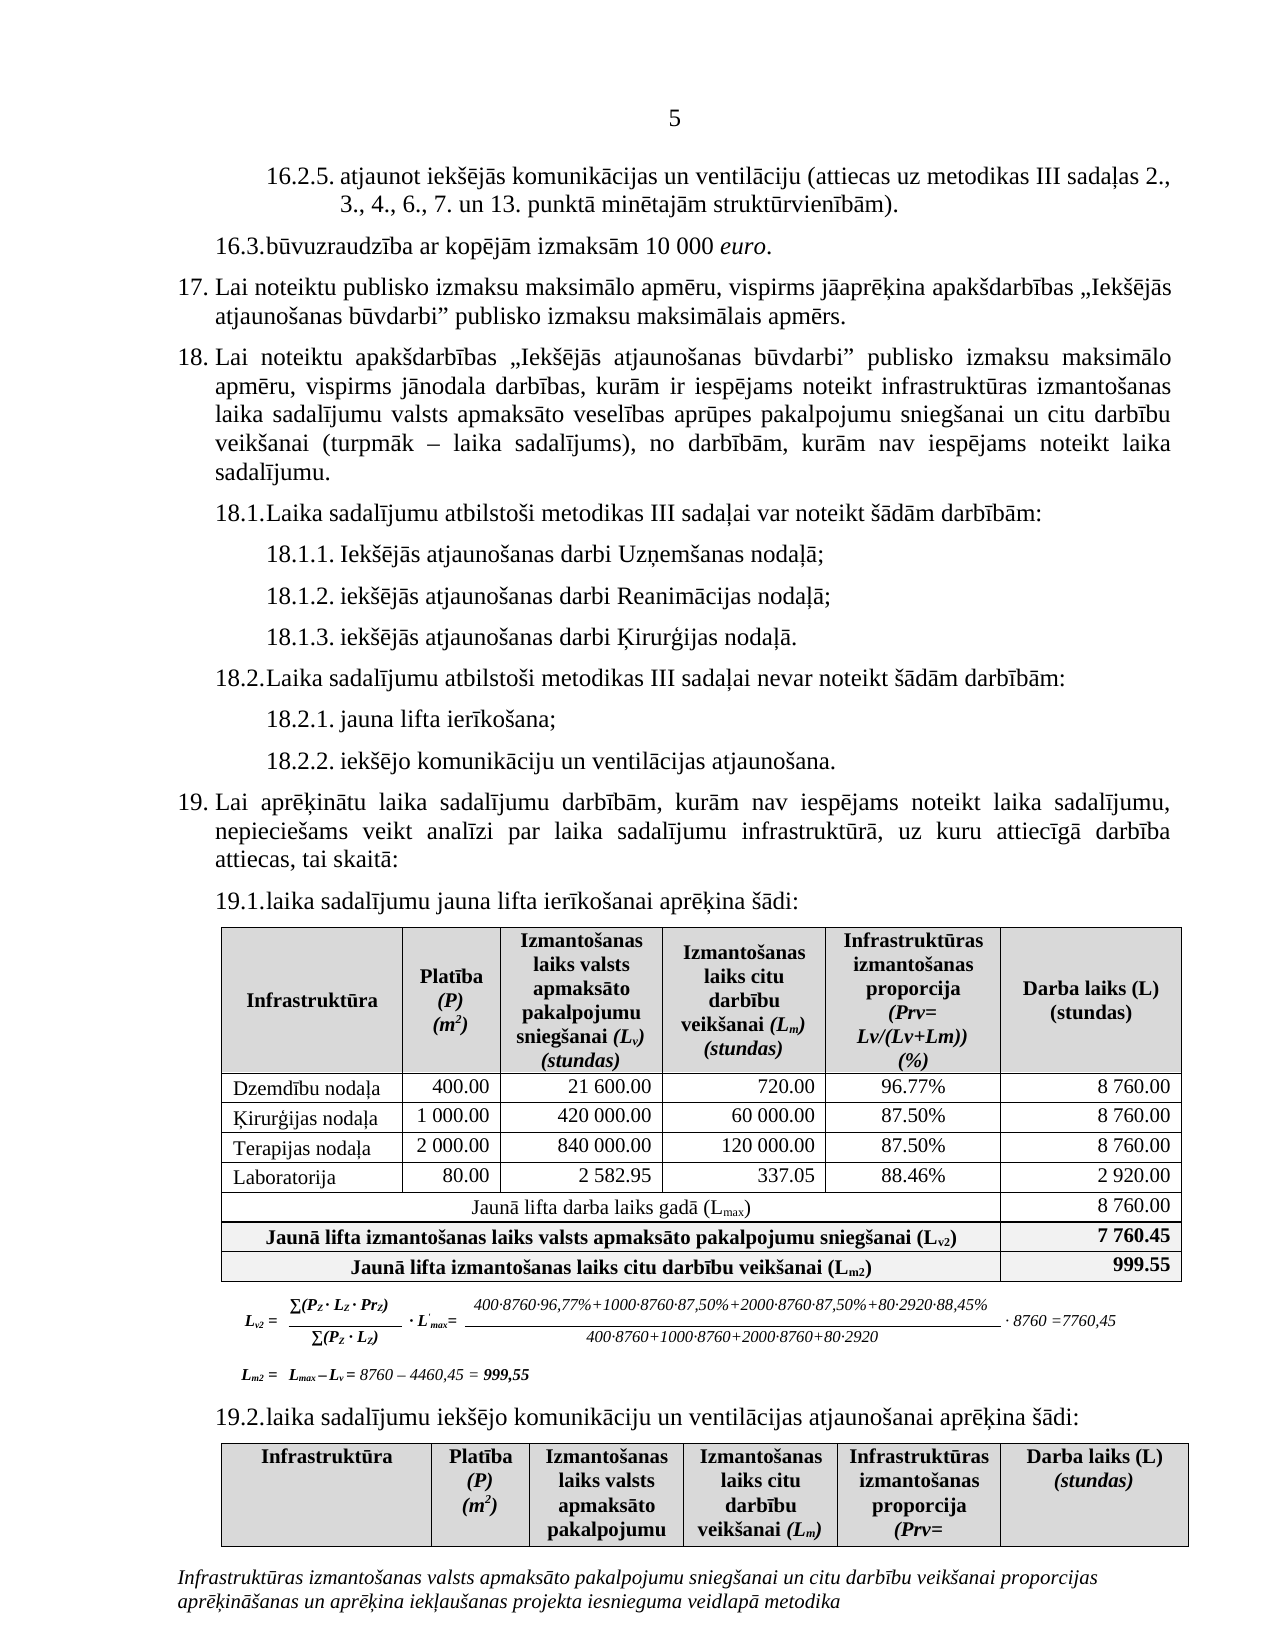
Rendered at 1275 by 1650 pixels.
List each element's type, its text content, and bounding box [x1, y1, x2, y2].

table_cell 7 760.45 [1001, 1223, 1181, 1251]
list laika sadalījumu iekšējo komunikāciju un ventilācijas atjaunošanai aprēķina šādi: [215, 1402, 1172, 1431]
table_cell 999.55 [1001, 1252, 1181, 1281]
table_header Platība (P) (m2) [403, 928, 500, 1072]
table_cell 400·8760+1000·8760+2000·8760+80·2920 [465, 1327, 1001, 1359]
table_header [838, 1444, 1000, 1546]
table_cell 80.00 [403, 1163, 500, 1192]
list atjaunot iekšējās komunikācijas un ventilāciju (attiecas uz metodikas III sadaļas 2., 3., 4., 6., 7. un 13. punktā minētajām struktūrvienībām). [266, 161, 1172, 218]
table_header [1001, 1444, 1188, 1546]
table_cell 60 000.00 [663, 1103, 825, 1132]
table_header Platība (P) (m2) [432, 1444, 529, 1546]
table_cell 120 000.00 [663, 1133, 825, 1162]
table_header Izmantošanas laiks valsts apmaksāto pakalpojumu sniegšanai (Lv) (stundas) [501, 928, 662, 1072]
table_cell 8 760.00 [1001, 1193, 1181, 1221]
table_cell Jaunā lifta izmantošanas laiks valsts apmaksāto pakalpojumu sniegšanai (Lv2) [222, 1223, 1000, 1251]
table_cell ∙ 8760 =7760,45 [1001, 1281, 1212, 1359]
table_cell 21 600.00 [501, 1074, 662, 1102]
table_header Infrastruktūra [222, 928, 402, 1072]
table_cell ∑(PZ ∙ LZ ∙ PrZ) [289, 1282, 402, 1326]
table_cell 96.77% [826, 1074, 1000, 1102]
table_cell 2 920.00 [1001, 1163, 1181, 1192]
table_cell 840 000.00 [501, 1133, 662, 1162]
table_cell Jaunā lifta izmantošanas laiks citu darbību veikšanai (Lm2) [222, 1252, 1000, 1281]
table_cell Lmax – Lv = 8760 – 4460,45 = 999,55 [289, 1359, 1208, 1402]
list Lai noteiktu publisko izmaksu maksimālo apmēru, vispirms jāaprēķina apakšdarbības „Iekšējās atjaunošanas būvdarbi” publisko izmaksu maksimālais apmērs. [177, 272, 1172, 329]
list iekšējo komunikāciju un ventilācijas atjaunošana. [266, 746, 1172, 774]
table_header Infrastruktūra [222, 1444, 431, 1546]
table_header Izmantošanas laiks citu darbību veikšanai (Lm) (stundas) [663, 928, 825, 1072]
table_cell 87.50% [826, 1133, 1000, 1162]
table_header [684, 1444, 837, 1546]
table_cell ∙ L'max= [402, 1282, 465, 1359]
table_cell 420 000.00 [501, 1103, 662, 1132]
table_cell Lm2 = [222, 1359, 288, 1402]
table_cell Lv2 = [222, 1282, 288, 1359]
table_cell ∑(PZ ∙ LZ) [289, 1327, 402, 1359]
table_cell 720.00 [663, 1074, 825, 1102]
table_cell 2 582.95 [501, 1163, 662, 1192]
table_cell 1 000.00 [403, 1103, 500, 1132]
list Lai noteiktu apakšdarbības „Iekšējās atjaunošanas būvdarbi” publisko izmaksu maksimālo apmēru, vispirms jānodala darbības, kurām ir iespējams noteikt infrastruktūras izmantošanas laika sadalījumu valsts apmaksāto veselības aprūpes pakalpojumu sniegšanai un citu darbību veikšanai (turpmāk – laika sadalījums), no darbībām, kurām nav iespējams noteikt laika sadalījumu. [177, 342, 1172, 486]
list Laika sadalījumu atbilstoši metodikas III sadaļai nevar noteikt šādām darbībām: [215, 663, 1172, 692]
list Iekšējās atjaunošanas darbi Uzņemšanas nodaļā; [266, 539, 1172, 568]
table_cell Laboratorija [222, 1163, 402, 1192]
list Laika sadalījumu atbilstoši metodikas III sadaļai var noteikt šādām darbībām: [215, 498, 1172, 527]
list jauna lifta ierīkošana; [266, 704, 1172, 733]
list iekšējās atjaunošanas darbi Reanimācijas nodaļā; [266, 581, 1172, 609]
table_cell 400·8760·96,77%+1000·8760·87,50%+2000·8760·87,50%+80·2920·88,45% [465, 1282, 1001, 1326]
table_cell Terapijas nodaļa [222, 1133, 402, 1162]
table_cell 88.46% [826, 1163, 1000, 1192]
table_cell Dzemdību nodaļa [222, 1074, 402, 1102]
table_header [530, 1444, 683, 1546]
table_header Darba laiks (L) (stundas) [1001, 928, 1181, 1072]
table_cell Ķirurģijas nodaļa [222, 1103, 402, 1132]
table_cell 337.05 [663, 1163, 825, 1192]
table_header Infrastruktūras izmantošanas proporcija (Prv= Lv/(Lv+Lm)) (%) [826, 928, 1000, 1072]
list Lai aprēķinātu laika sadalījumu darbībām, kurām nav iespējams noteikt laika sadalījumu, nepieciešams veikt analīzi par laika sadalījumu infrastruktūrā, uz kuru attiecīgā darbība attiecas, tai skaitā: [177, 787, 1172, 873]
table_cell 2 000.00 [403, 1133, 500, 1162]
table_cell 87.50% [826, 1103, 1000, 1132]
table_cell Jaunā lifta darba laiks gadā (Lmax) [222, 1193, 1000, 1221]
table_cell 8 760.00 [1001, 1133, 1181, 1162]
table_cell 8 760.00 [1001, 1074, 1181, 1102]
table_cell 400.00 [403, 1074, 500, 1102]
list būvuzraudzība ar kopējām izmaksām 10 000 euro. [215, 231, 1172, 259]
list laika sadalījumu jauna lifta ierīkošanai aprēķina šādi: [215, 886, 1172, 914]
list iekšējās atjaunošanas darbi Ķirurģijas nodaļā. [266, 622, 1172, 651]
table_cell 8 760.00 [1001, 1103, 1181, 1132]
